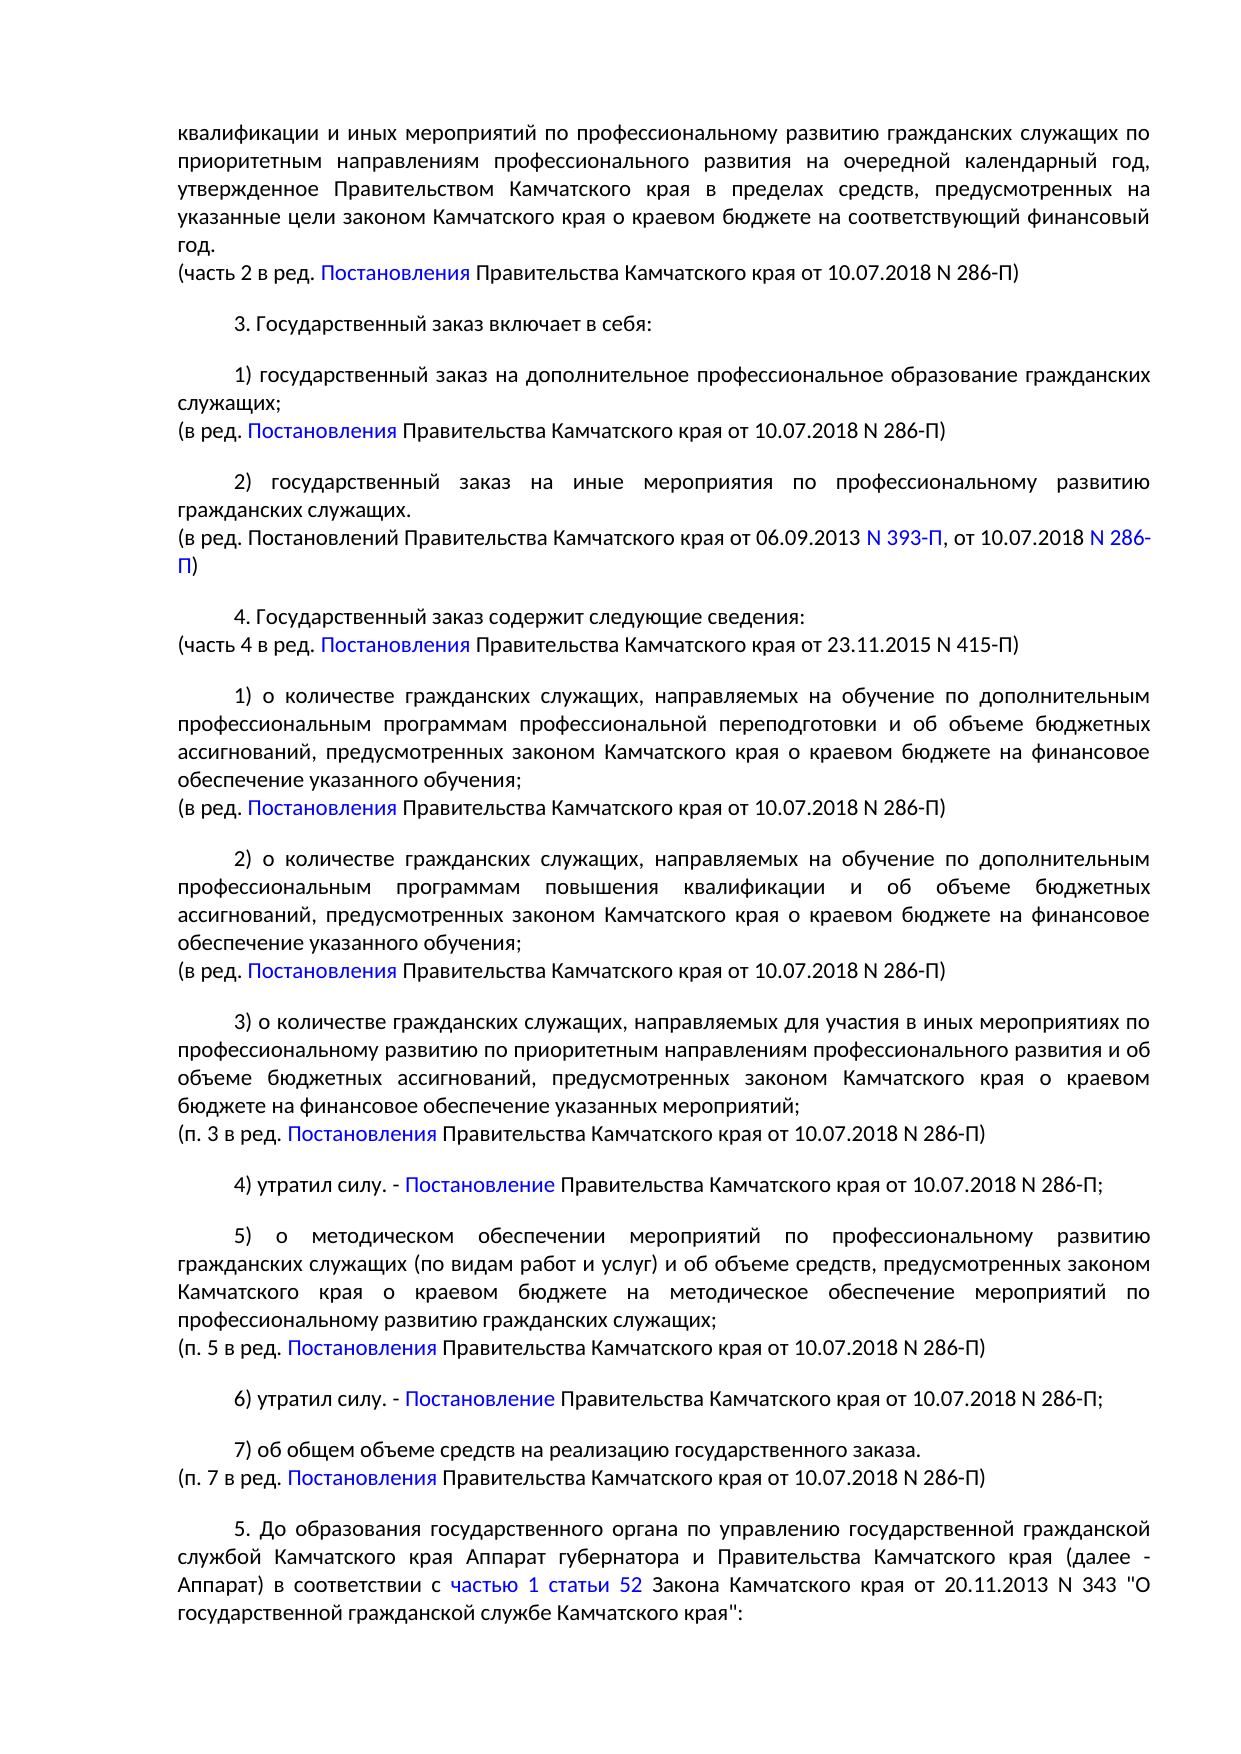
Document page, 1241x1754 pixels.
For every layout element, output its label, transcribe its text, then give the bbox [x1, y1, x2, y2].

text (в ред. Постановления Правительства Камчатского края от 10.07.2018 N 286-П) [177, 793, 1152, 821]
text (п. 7 в ред. Постановления Правительства Камчатского края от 10.07.2018 N 286-П) [177, 1463, 1152, 1491]
text (часть 4 в ред. Постановления Правительства Камчатского края от 23.11.2015 N 415-П) [177, 630, 1152, 658]
text (в ред. Постановления Правительства Камчатского края от 10.07.2018 N 286-П) [177, 956, 1152, 984]
text 5. До образования государственного органа по управлению государственной гражданской службой Камчатского края Аппарат губернатора и Правительства Камчатского края (далее - Аппарат) в соответствии с частью 1 статьи 52 Закона Камчатского края от 20.11.2013 N 343 "О государственной гражданской службе Камчатского края": [177, 1514, 1152, 1626]
text 4. Государственный заказ содержит следующие сведения: [177, 602, 1152, 630]
text 3) о количестве гражданских служащих, направляемых для участия в иных мероприятиях по профессиональному развитию по приоритетным направлениям профессионального развития и об объеме бюджетных ассигнований, предусмотренных законом Камчатского края о краевом бюджете на финансовое обеспечение указанных мероприятий; [177, 1007, 1152, 1119]
text 1) о количестве гражданских служащих, направляемых на обучение по дополнительным профессиональным программам профессиональной переподготовки и об объеме бюджетных ассигнований, предусмотренных законом Камчатского края о краевом бюджете на финансовое обеспечение указанного обучения; [177, 681, 1152, 793]
text 4) утратил силу. - Постановление Правительства Камчатского края от 10.07.2018 N 286-П; [177, 1170, 1152, 1198]
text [177, 118, 1152, 258]
text 2) государственный заказ на иные мероприятия по профессиональному развитию гражданских служащих. [177, 467, 1152, 523]
text (в ред. Постановления Правительства Камчатского края от 10.07.2018 N 286-П) [177, 416, 1152, 444]
text 2) о количестве гражданских служащих, направляемых на обучение по дополнительным профессиональным программам повышения квалификации и об объеме бюджетных ассигнований, предусмотренных законом Камчатского края о краевом бюджете на финансовое обеспечение указанного обучения; [177, 844, 1152, 956]
text 5) о методическом обеспечении мероприятий по профессиональному развитию гражданских служащих (по видам работ и услуг) и об объеме средств, предусмотренных законом Камчатского края о краевом бюджете на методическое обеспечение мероприятий по профессиональному развитию гражданских служащих; [177, 1221, 1152, 1333]
text (в ред. Постановлений Правительства Камчатского края от 06.09.2013 N 393-П, от 10.07.2018 N 286-П) [177, 523, 1152, 579]
text 7) об общем объеме средств на реализацию государственного заказа. [177, 1435, 1152, 1463]
text (п. 5 в ред. Постановления Правительства Камчатского края от 10.07.2018 N 286-П) [177, 1333, 1152, 1361]
text 6) утратил силу. - Постановление Правительства Камчатского края от 10.07.2018 N 286-П; [177, 1384, 1152, 1412]
text (п. 3 в ред. Постановления Правительства Камчатского края от 10.07.2018 N 286-П) [177, 1119, 1152, 1147]
text 3. Государственный заказ включает в себя: [177, 309, 1152, 337]
text (часть 2 в ред. Постановления Правительства Камчатского края от 10.07.2018 N 286-П) [177, 258, 1152, 286]
text 1) государственный заказ на дополнительное профессиональное образование гражданских служащих; [177, 360, 1152, 416]
